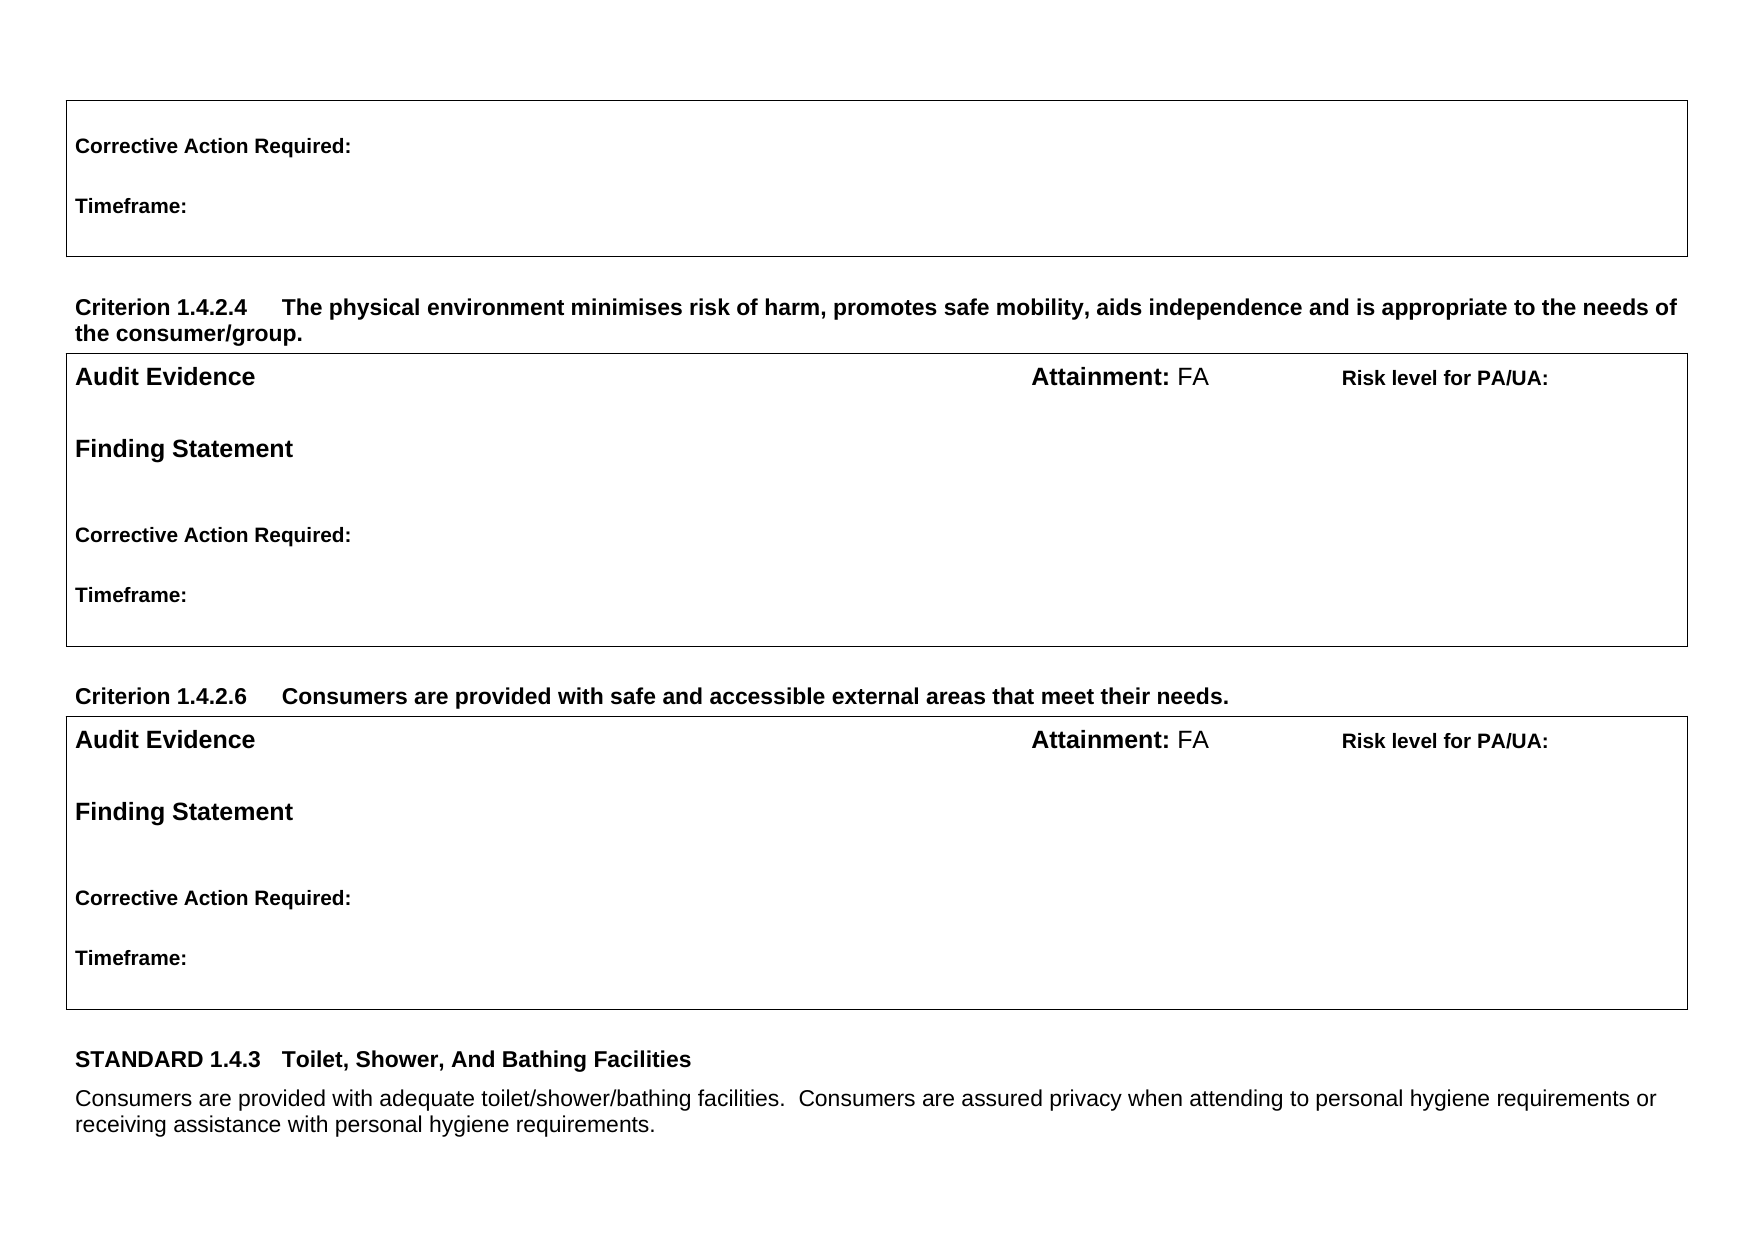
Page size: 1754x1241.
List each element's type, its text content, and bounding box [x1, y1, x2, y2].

text Criterion 1.4.2.4 The physical environment minimises risk of harm, promotes safe mobility, aids independence and is appropriate to the needs of the consumer/group. [75, 294, 1679, 347]
text STANDARD 1.4.3 Toilet, Shower, And Bathing Facilities [75, 1046, 1679, 1073]
text Corrective Action Required: [75, 523, 1679, 547]
text Criterion 1.4.2.6 Consumers are provided with safe and accessible external areas that meet their needs. [75, 683, 1679, 709]
text Audit Evidence Attainment: FA Risk level for PA/UA: [67, 354, 1687, 391]
text Finding Statement [67, 787, 1687, 825]
text Corrective Action Required: [75, 886, 1679, 910]
text Timeframe: [67, 937, 1687, 970]
text Audit Evidence Attainment: FA Risk level for PA/UA: [67, 717, 1687, 754]
text Timeframe: [67, 574, 1687, 607]
text Consumers are provided with adequate toilet/shower/bathing facilities. Consumers are assured privacy when attending to personal hygiene requirements or receiving assistance with personal hygiene requirements. [75, 1085, 1679, 1138]
text Timeframe: [67, 184, 1687, 218]
text Finding Statement [67, 424, 1687, 462]
text Corrective Action Required: [75, 133, 1679, 157]
